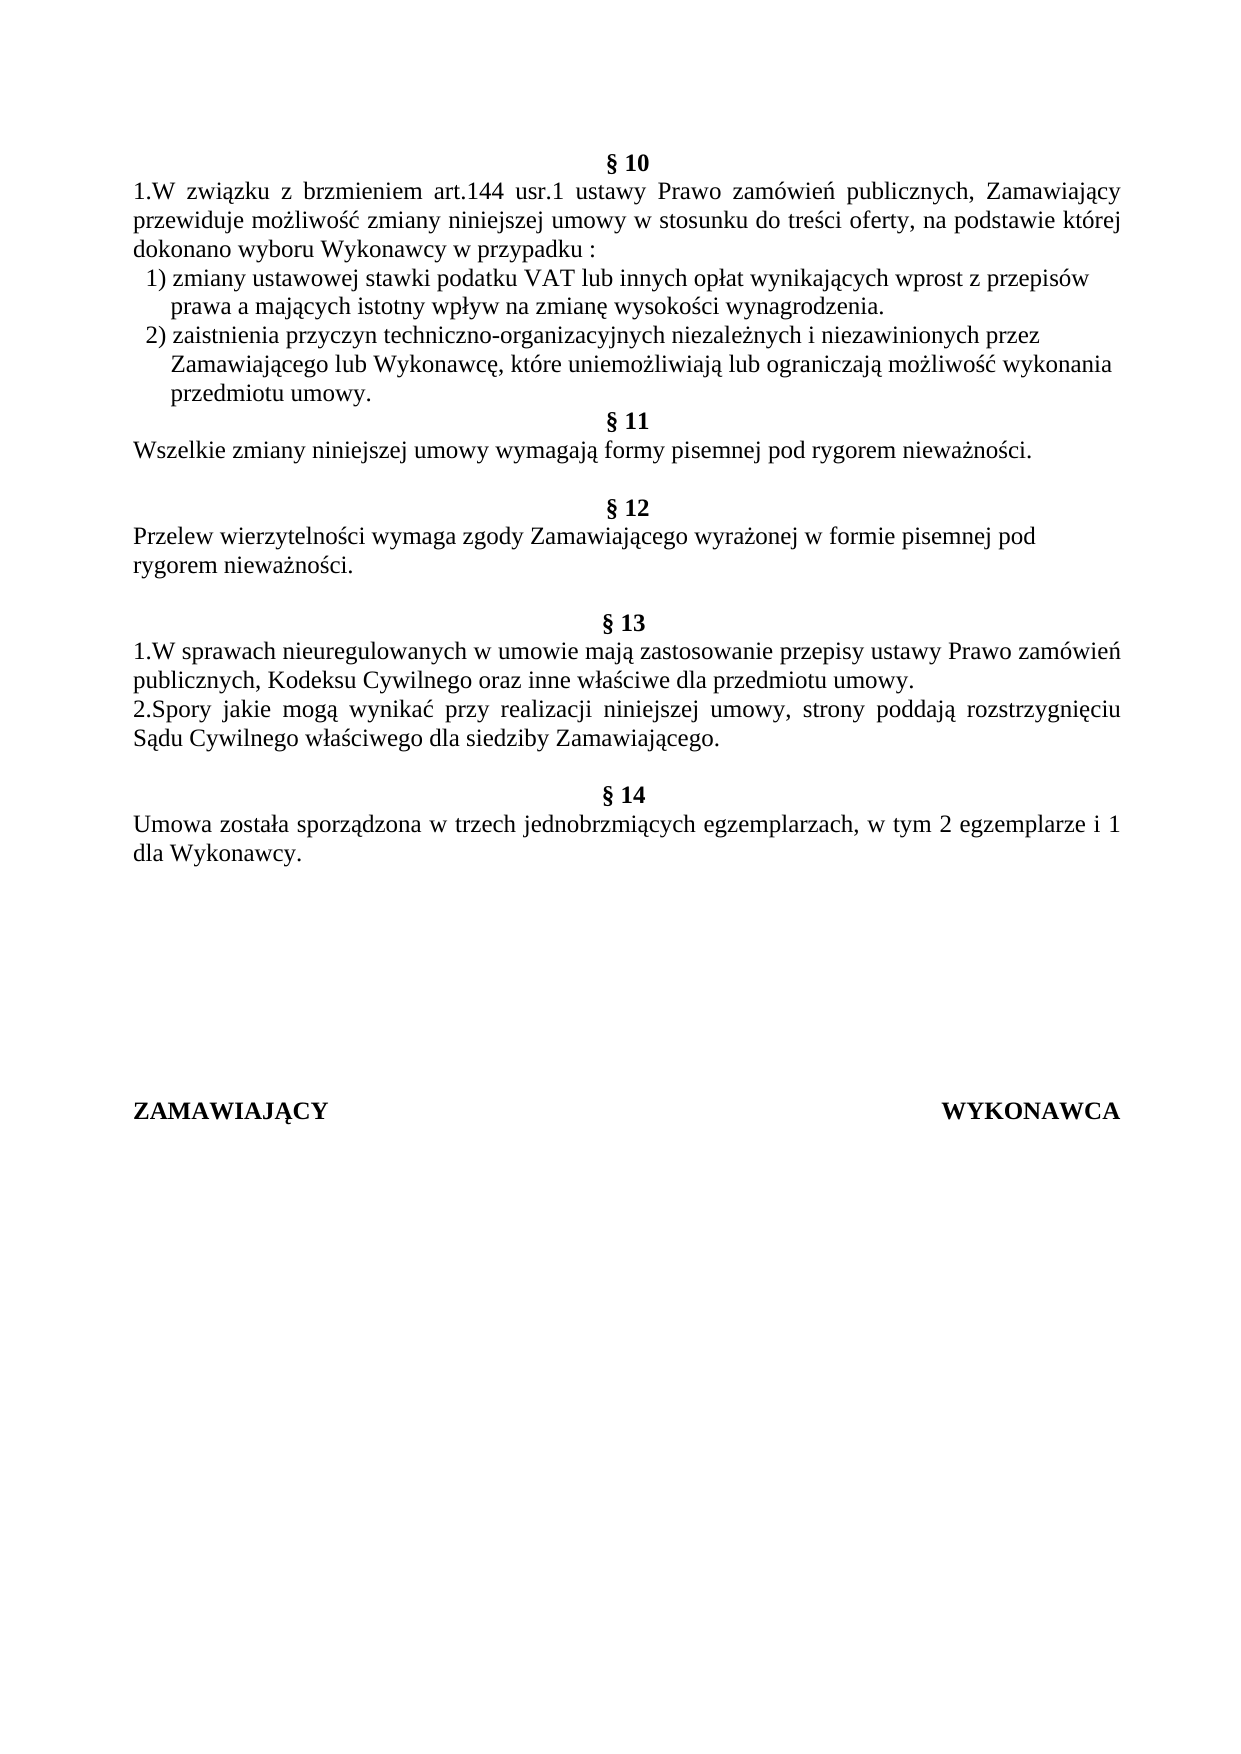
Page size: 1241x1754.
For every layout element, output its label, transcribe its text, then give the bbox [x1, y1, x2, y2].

text § 10 [133, 148, 1122, 176]
text ZAMAWIAJĄCY WYKONAWCA [133, 1096, 1122, 1125]
text § 14 [133, 780, 1122, 809]
text Przelew wierzytelności wymaga zgody Zamawiającego wyrażonej w formie pisemnej pod rygorem nieważności. [133, 521, 1122, 579]
text § 11 [133, 406, 1122, 435]
text Wszelkie zmiany niniejszej umowy wymagają formy pisemnej pod rygorem nieważności. [133, 435, 1122, 464]
text prawa a mających istotny wpływ na zmianę wysokości wynagrodzenia. [133, 291, 1122, 320]
text 1.W związku z brzmieniem art.144 usr.1 ustawy Prawo zamówień publicznych, Zamawiający przewiduje możliwość zmiany niniejszej umowy w stosunku do treści oferty, na podstawie której dokonano wyboru Wykonawcy w przypadku : [133, 176, 1122, 263]
text Umowa została sporządzona w trzech jednobrzmiących egzemplarzach, w tym 2 egzemplarze i 1 dla Wykonawcy. [133, 809, 1122, 866]
text § 13 [133, 608, 1122, 636]
text Zamawiającego lub Wykonawcę, które uniemożliwiają lub ograniczają możliwość wykonania [133, 349, 1122, 378]
text 1.W sprawach nieuregulowanych w umowie mają zastosowanie przepisy ustawy Prawo zamówień publicznych, Kodeksu Cywilnego oraz inne właściwe dla przedmiotu umowy. [133, 636, 1122, 694]
text 2.Spory jakie mogą wynikać przy realizacji niniejszej umowy, strony poddają rozstrzygnięciu Sądu Cywilnego właściwego dla siedziby Zamawiającego. [133, 694, 1122, 751]
text 1) zmiany ustawowej stawki podatku VAT lub innych opłat wynikających wprost z przepisów [133, 263, 1122, 291]
text § 12 [133, 493, 1122, 521]
text 2) zaistnienia przyczyn techniczno-organizacyjnych niezależnych i niezawinionych przez [133, 320, 1122, 349]
text przedmiotu umowy. [133, 378, 1122, 406]
